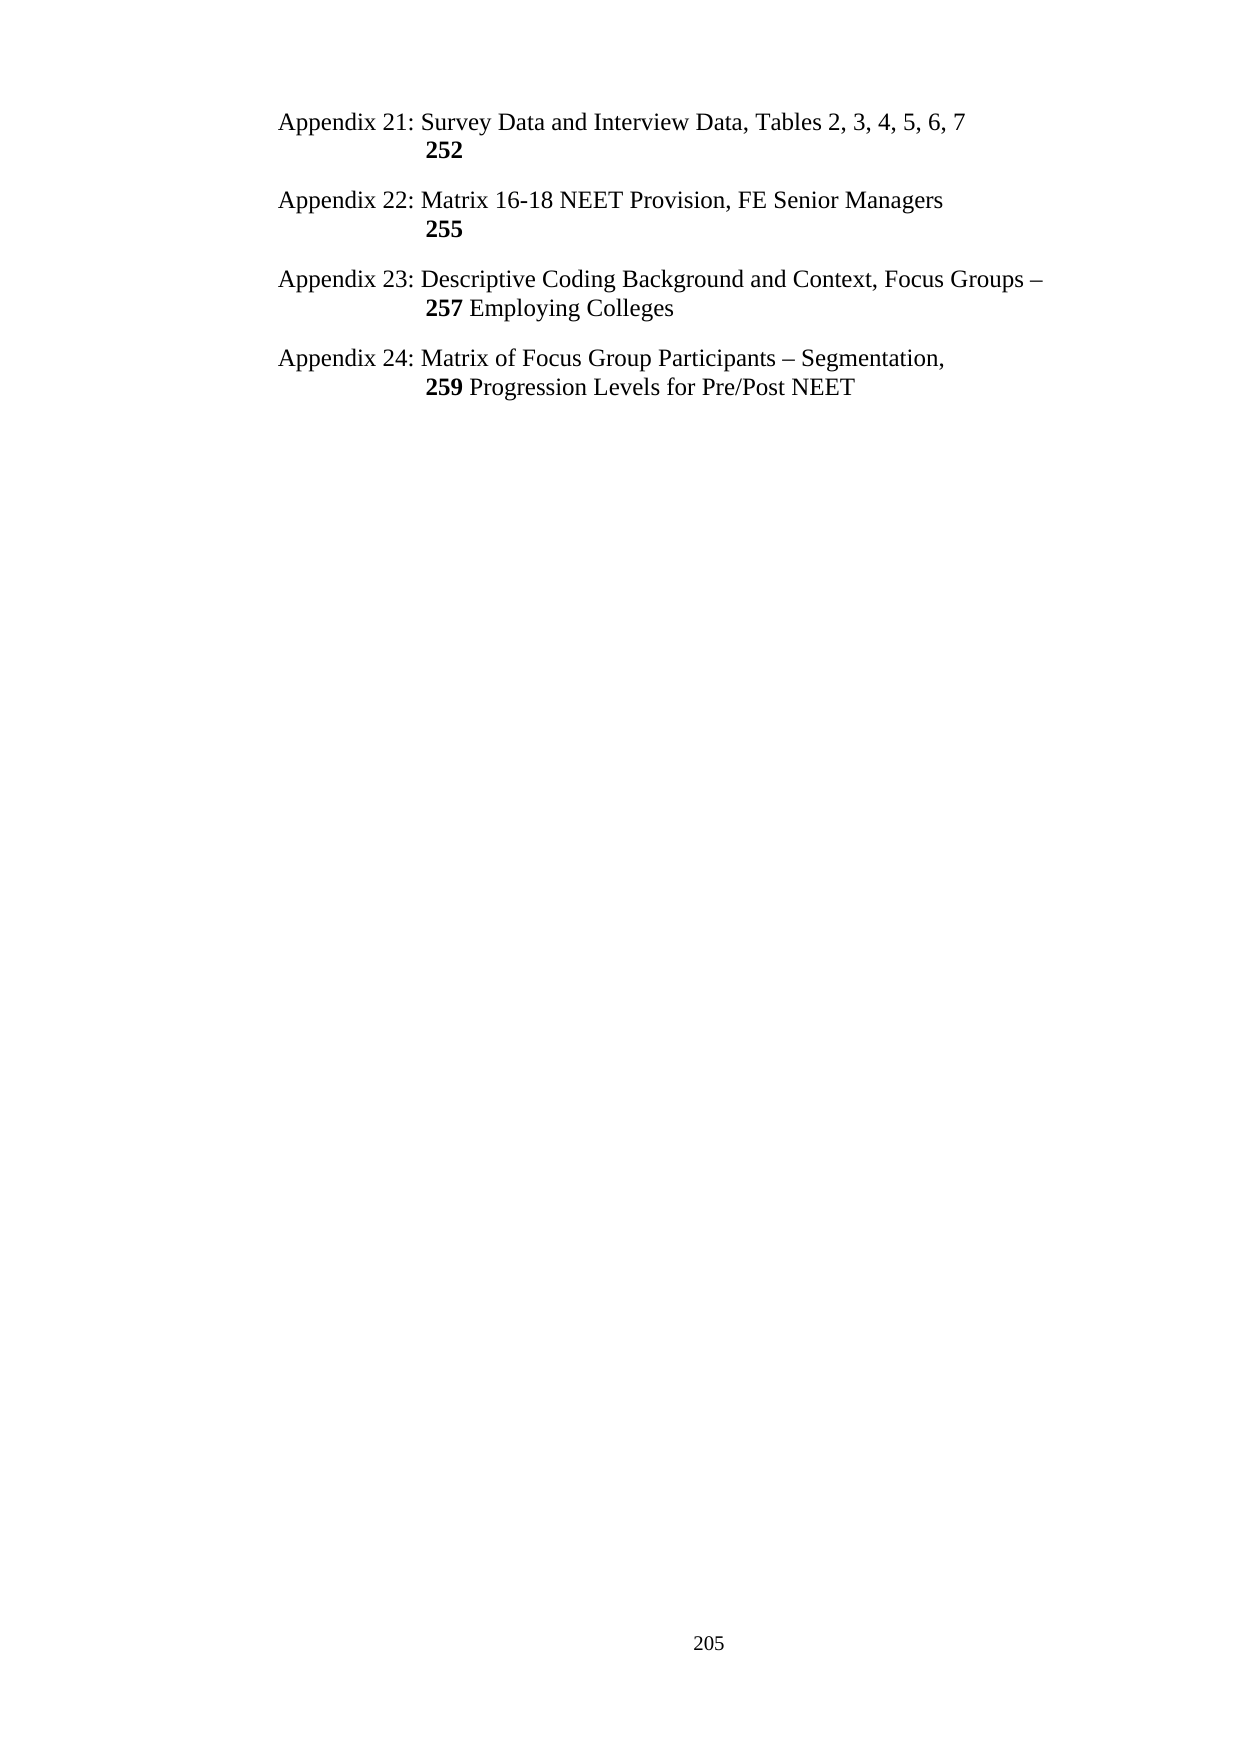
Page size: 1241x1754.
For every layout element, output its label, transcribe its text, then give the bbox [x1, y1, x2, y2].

table_cell Appendix 23: Descriptive Coding Background and Context, Focus Groups – 257 Employing Colleges [266, 258, 1163, 337]
table_cell Appendix 24: Matrix of Focus Group Participants – Segmentation, 259 Progression Levels for Pre/Post NEET [266, 337, 1163, 415]
table_cell Appendix 21: Survey Data and Interview Data, Tables 2, 3, 4, 5, 6, 7 252 [266, 100, 1163, 179]
table_cell Appendix 22: Matrix 16-18 NEET Provision, FE Senior Managers 255 [266, 179, 1163, 258]
